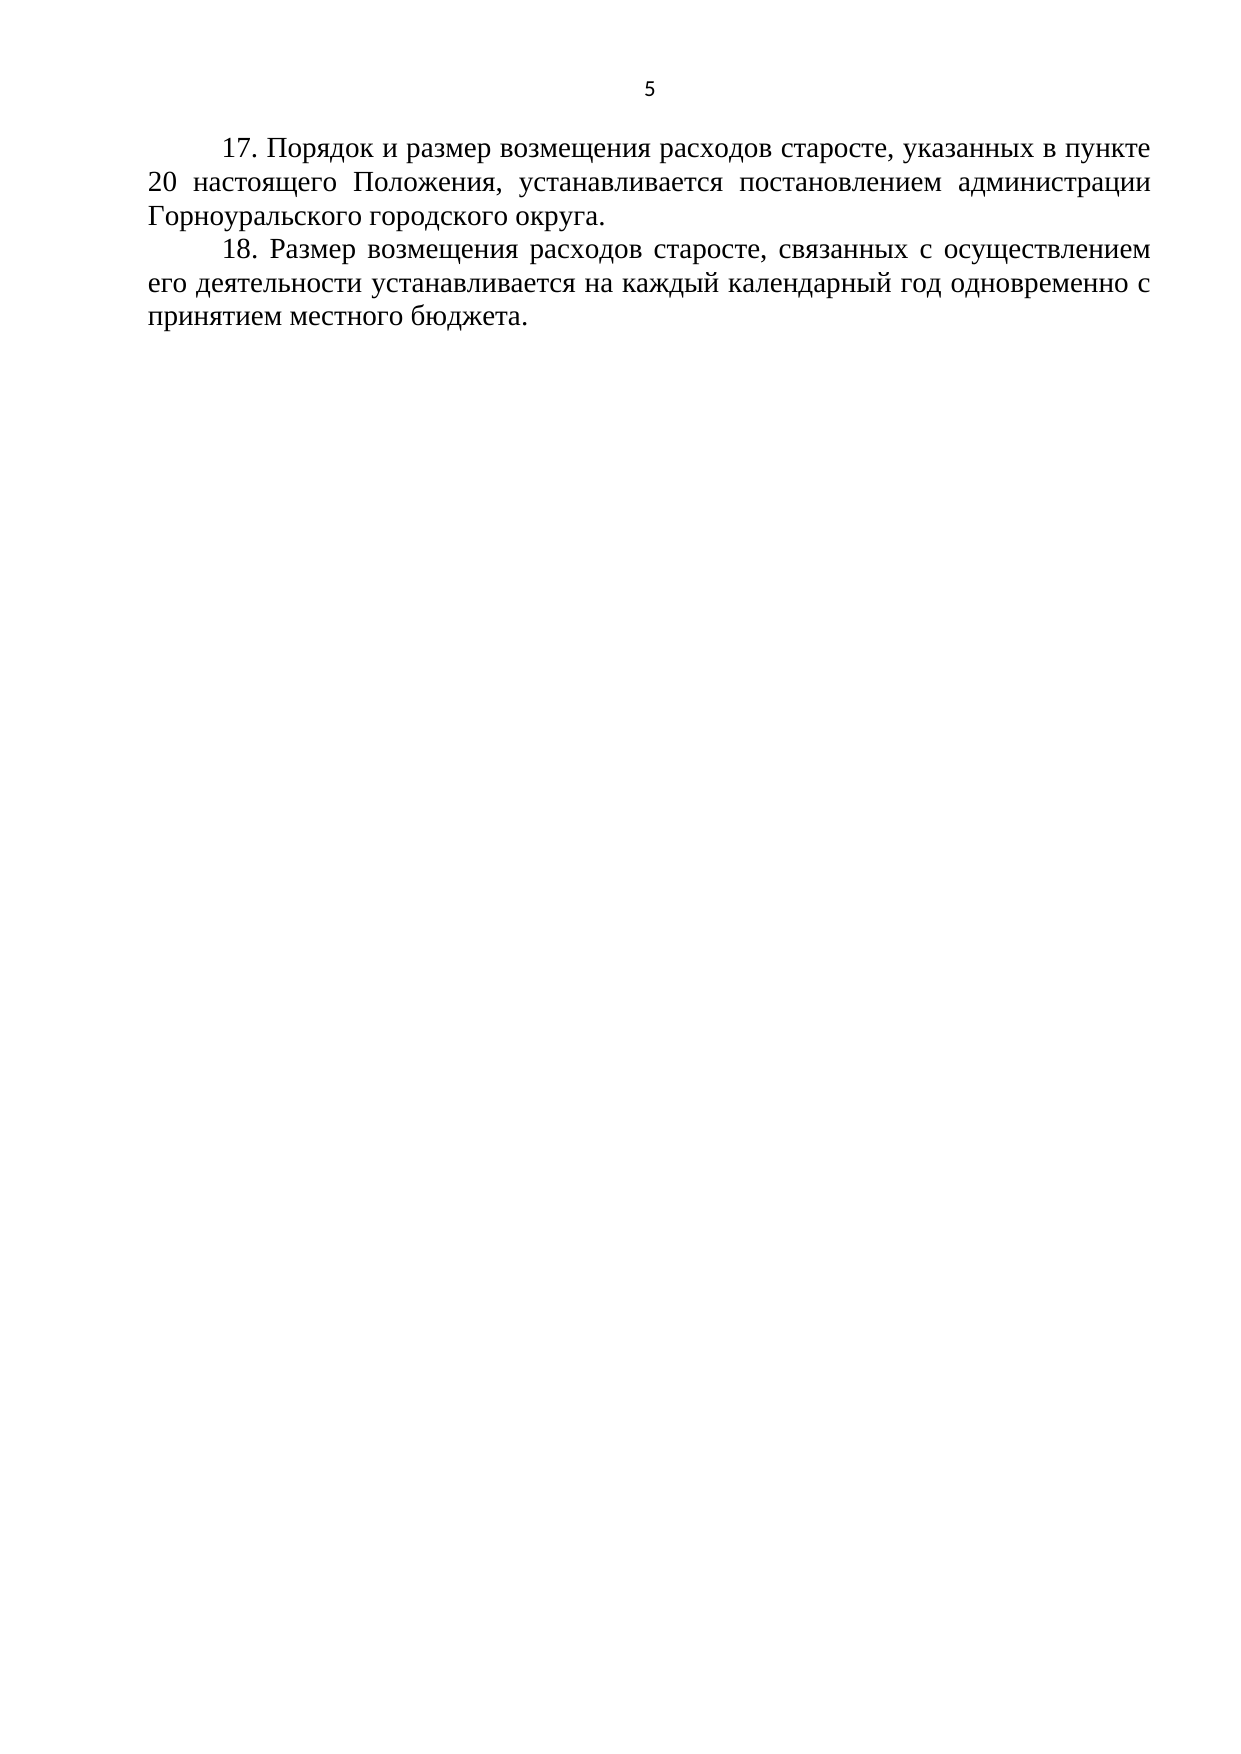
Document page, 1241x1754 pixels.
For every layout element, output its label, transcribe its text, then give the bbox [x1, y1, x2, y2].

text 18. Размер возмещения расходов старосте, связанных с осуществлением его деятельности устанавливается на каждый календарный год одновременно с принятием местного бюджета. [148, 231, 1152, 332]
text 17. Порядок и размер возмещения расходов старосте, указанных в пункте 20 настоящего Положения, устанавливается постановлением администрации Горноуральского городского округа. [148, 131, 1152, 231]
